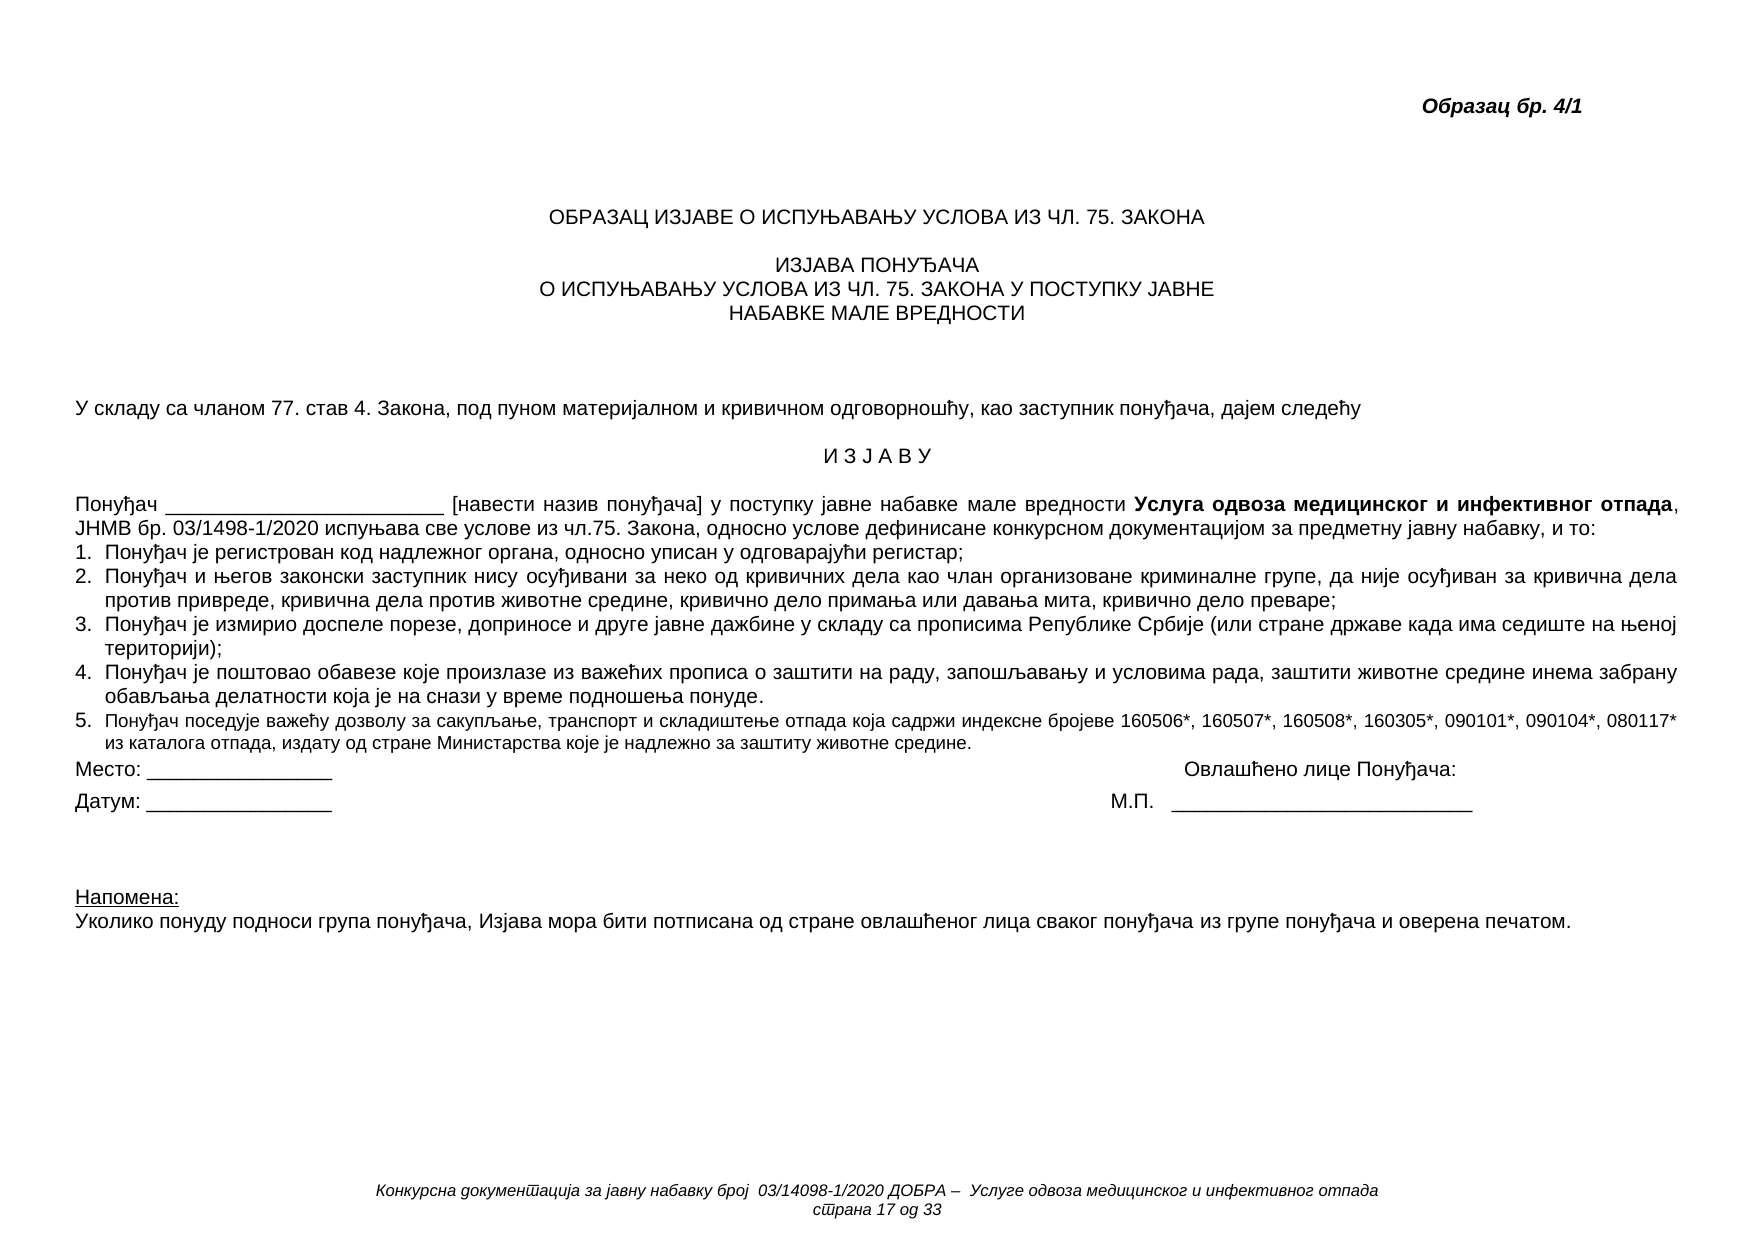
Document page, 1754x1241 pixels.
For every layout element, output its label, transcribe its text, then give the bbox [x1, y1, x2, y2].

text Напомена: [75, 885, 1679, 909]
text О ИСПУЊАВАЊУ УСЛОВА ИЗ ЧЛ. 75. ЗАКОНА У ПОСТУПКУ ЈАВНЕ [75, 276, 1679, 300]
text И З Ј А В У [75, 444, 1679, 468]
text ОБРАЗАЦ ИЗЈАВЕ О ИСПУЊАВАЊУ УСЛОВА ИЗ ЧЛ. 75. ЗАКОНА [75, 204, 1679, 228]
list Понуђач је измирио доспеле порезе, доприносе и друге јавне дажбине у складу са прописима Републике Србије (или стране државе када има седиште на њеној територији); [75, 612, 1679, 660]
list Понуђач поседује важећу дозволу за сакупљање, транспорт и складиштење отпада која садржи индексне бројеве 160506*, 160507*, 160508*, 160305*, 090101*, 090104*, 080117* из каталога отпада, издату од стране Министарства које је надлежно за заштиту животне средине. [75, 708, 1679, 753]
text ИЗЈАВА ПОНУЂАЧА [75, 252, 1679, 276]
list Понуђач је регистрован код надлежног органа, односно уписан у одговарајући регистар; [75, 540, 1679, 564]
text Образац бр. 4/1 [1252, 94, 1679, 118]
text Уколико понуду подноси група понуђача, Изјава мора бити потписана од стране овлашћеног лица сваког понуђача из групе понуђача и оверена печатом. [75, 909, 1679, 933]
list Понуђач је поштовао обавезе које произлазе из важећих прописа о заштити на раду, запошљавању и условима рада, заштити животне средине инема забрану обављања делатности која је на снази у време подношења понуде. [75, 660, 1679, 708]
text Место: ________________ Овлашћено лице Понуђача: [75, 757, 1679, 781]
text Понуђач ________________________ [навести назив понуђача] у поступку јавне набавке мале вредности Услуга одвоза медицинског и инфективног отпада, ЈНМВ бр. 03/1498-1/2020 испуњава све услове из чл.75. Закона, односно услове дефинисане конкурсном документацијом за предметну јавну набавку, и то: [75, 492, 1679, 540]
text У складу са чланом 77. став 4. Закона, под пуном материјалном и кривичном одговорношћу, као заступник понуђача, дајем следећу [75, 396, 1679, 420]
text НАБАВКЕ МАЛЕ ВРЕДНОСТИ [75, 300, 1679, 324]
text Датум: ________________ М.П. __________________________ [75, 789, 1679, 813]
list Понуђач и његов законски заступник нису осуђивани за неко од кривичних дела као члан организоване криминалне групе, да није осуђиван за кривична дела против привреде, кривична дела против животне средине, кривично дело примања или давања мита, кривично дело преваре; [75, 564, 1679, 612]
